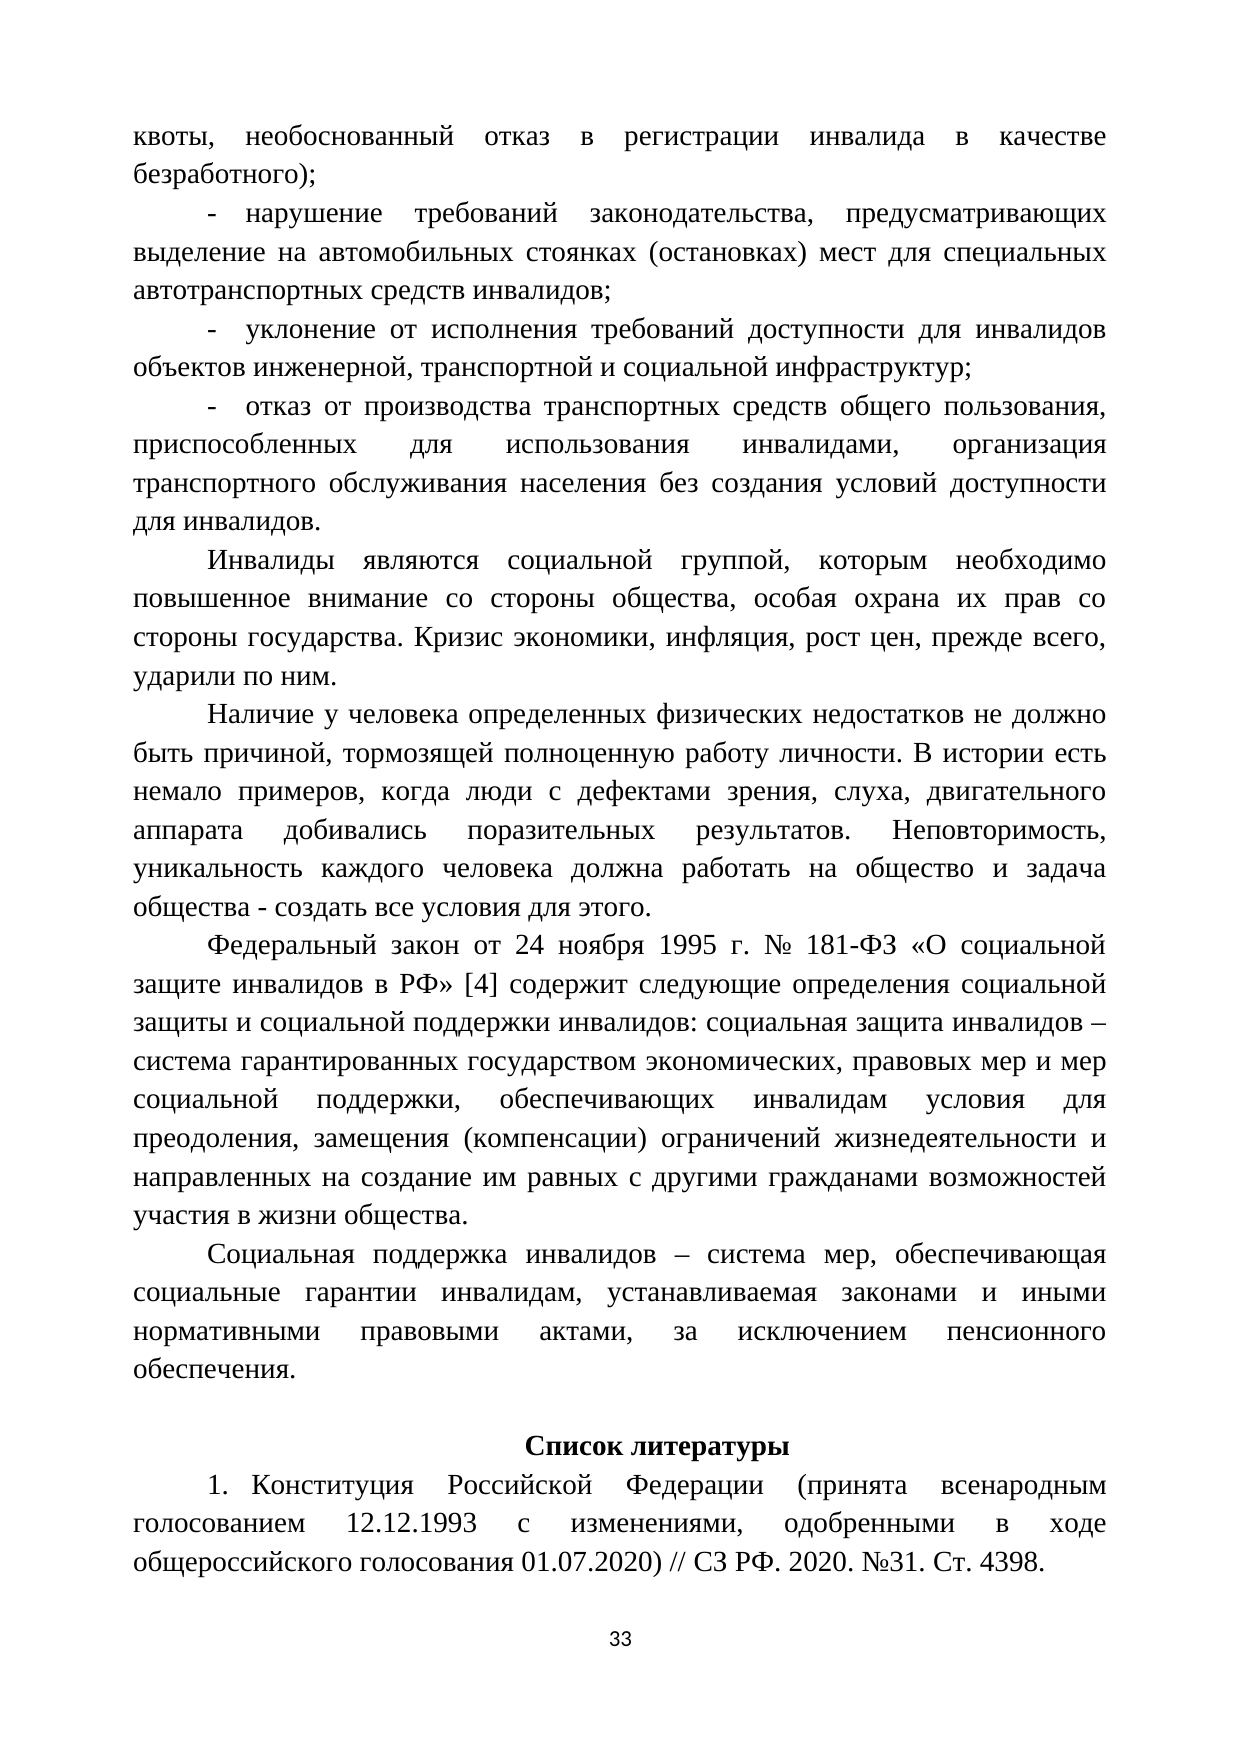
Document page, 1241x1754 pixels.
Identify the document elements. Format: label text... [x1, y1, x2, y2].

text Наличие у человека определенных физических недостатков не должно быть причиной, тормозящей полноценную работу личности. В истории есть немало примеров, когда люди с дефектами зрения, слуха, двигательного аппарата добивались поразительных результатов. Неповторимость, уникальность каждого человека должна работать на общество и задача общества - создать все условия для этого. [133, 696, 1107, 922]
list отказ от производства транспортных средств общего пользования, приспособленных для использования инвалидами, организация транспортного обслуживания населения без создания условий доступности для инвалидов. [133, 388, 1107, 537]
text Список литературы [133, 1428, 1107, 1462]
list уклонение от исполнения требований доступности для инвалидов объектов инженерной, транспортной и социальной инфраструктур; [133, 311, 1107, 383]
text Федеральный закон от 24 ноября 1995 г. № 181-ФЗ «О социальной защите инвалидов в РФ» [4] содержит следующие определения социальной защиты и социальной поддержки инвалидов: социальная защита инвалидов – система гарантированных государством экономических, правовых мер и мер социальной поддержки, обеспечивающих инвалидам условия для преодоления, замещения (компенсации) ограничений жизнедеятельности и направленных на создание им равных с другими гражданами возможностей участия в жизни общества. [133, 927, 1107, 1231]
text Инвалиды являются социальной группой, которым необходимо повышенное внимание со стороны общества, особая охрана их прав со стороны государства. Кризис экономики, инфляция, рост цен, прежде всего, ударили по ним. [133, 542, 1107, 691]
list Конституция Российской Федерации (принята всенародным голосованием 12.12.1993 с изменениями, одобренными в ходе общероссийского голосования 01.07.2020) // СЗ РФ. 2020. №31. Ст. 4398. [133, 1467, 1107, 1578]
text Социальная поддержка инвалидов – система мер, обеспечивающая социальные гарантии инвалидам, устанавливаемая законами и иными нормативными правовыми актами, за исключением пенсионного обеспечения. [133, 1236, 1107, 1385]
list нарушение требований законодательства, предусматривающих выделение на автомобильных стоянках (остановках) мест для специальных автотранспортных средств инвалидов; [133, 195, 1107, 306]
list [133, 118, 1107, 190]
